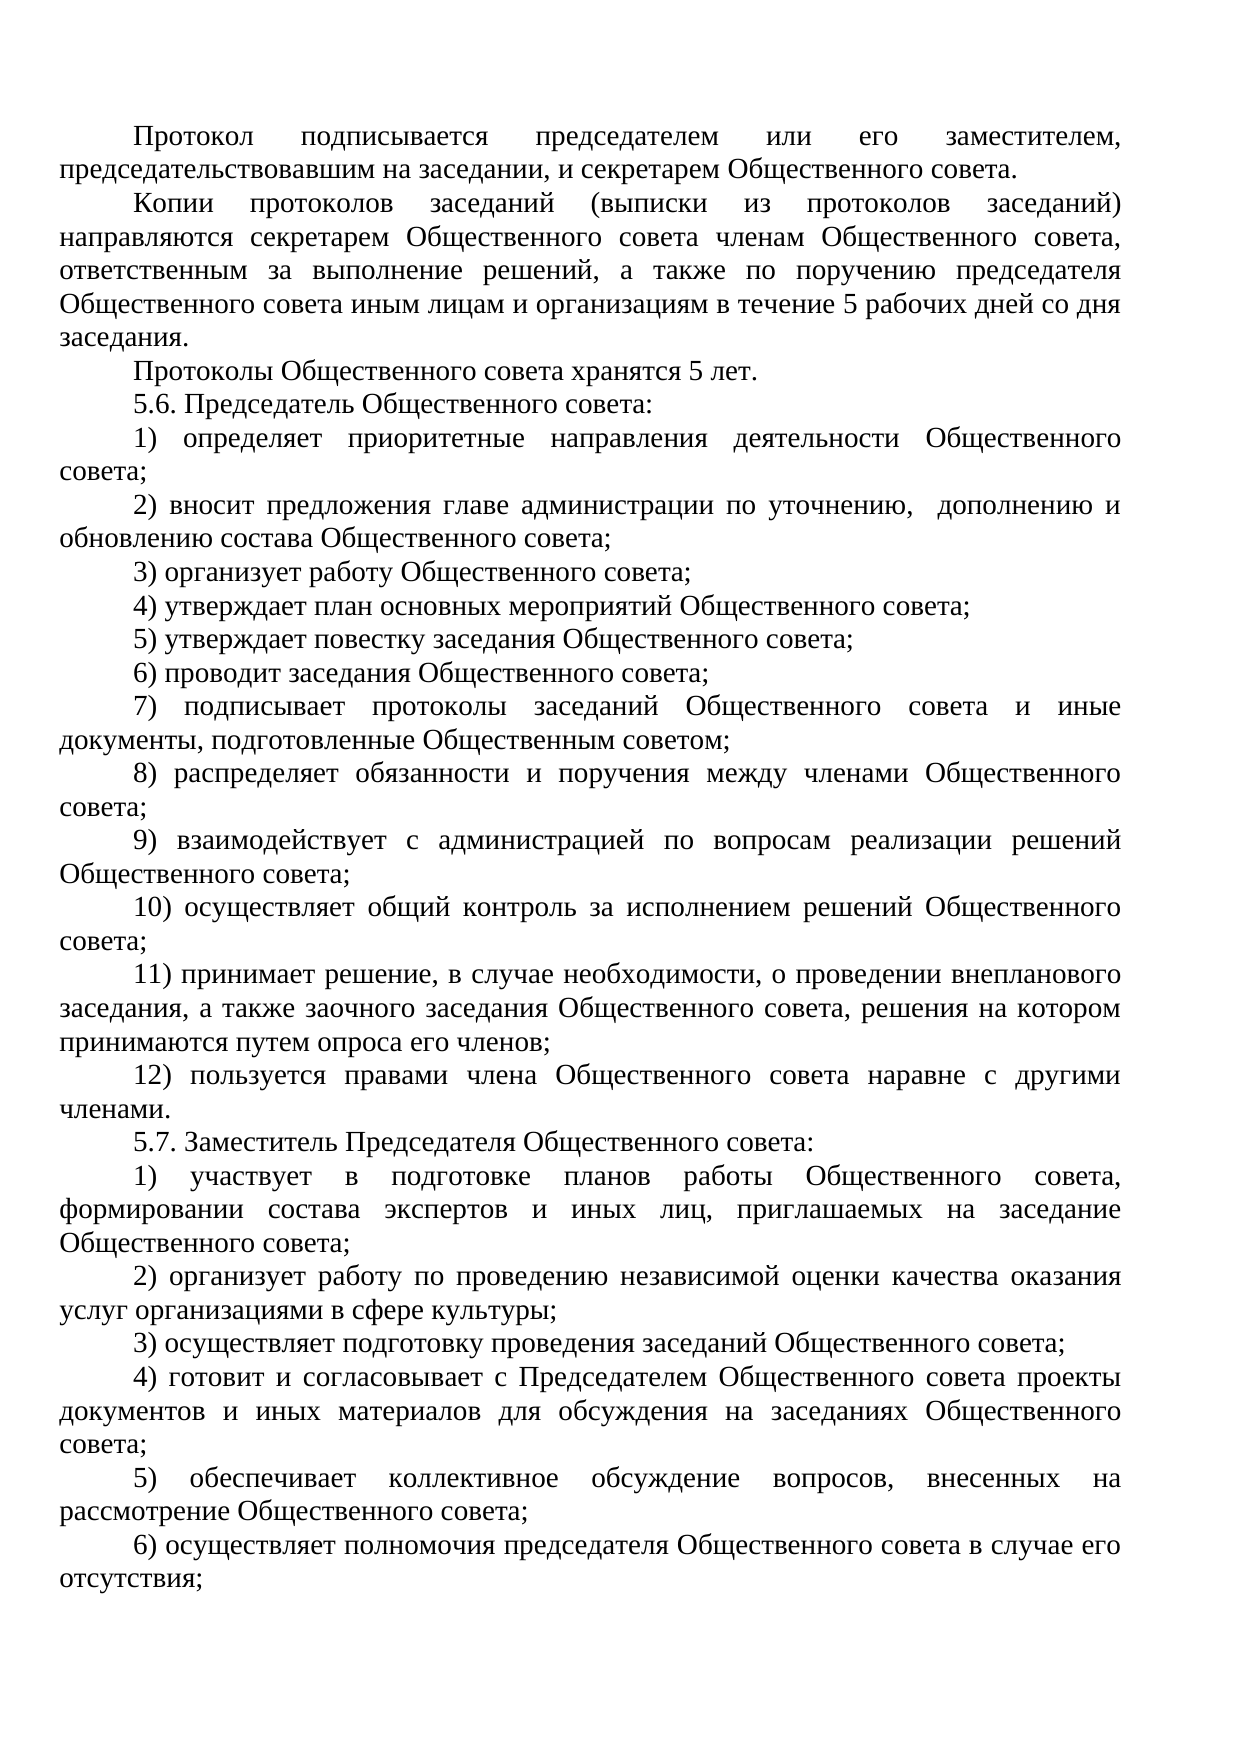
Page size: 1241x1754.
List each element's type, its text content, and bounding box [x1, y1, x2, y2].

text 6) проводит заседания Общественного совета; [59, 655, 1122, 688]
text 8) распределяет обязанности и поручения между членами Общественного совета; [59, 755, 1122, 822]
text 5) обеспечивает коллективное обсуждение вопросов, внесенных на рассмотрение Общественного совета; [59, 1460, 1122, 1527]
text 3) организует работу Общественного совета; [59, 554, 1122, 588]
text 1) определяет приоритетные направления деятельности Общественного совета; [59, 420, 1122, 487]
text 2) организует работу по проведению независимой оценки качества оказания услуг организациями в сфере культуры; [59, 1258, 1122, 1326]
text 4) готовит и согласовывает с Председателем Общественного совета проекты документов и иных материалов для обсуждения на заседаниях Общественного совета; [59, 1359, 1122, 1460]
text 2) вносит предложения главе администрации по уточнению, дополнению и обновлению состава Общественного совета; [59, 487, 1122, 554]
text 4) утверждает план основных мероприятий Общественного совета; [59, 588, 1122, 621]
text Протокол подписывается председателем или его заместителем, председательствовавшим на заседании, и секретарем Общественного совета. [59, 118, 1122, 185]
text 1) участвует в подготовке планов работы Общественного совета, формировании состава экспертов и иных лиц, приглашаемых на заседание Общественного совета; [59, 1158, 1122, 1258]
text 5.7. Заместитель Председателя Общественного совета: [59, 1124, 1122, 1158]
text 11) принимает решение, в случае необходимости, о проведении внепланового заседания, а также заочного заседания Общественного совета, решения на котором принимаются путем опроса его членов; [59, 957, 1122, 1057]
text Копии протоколов заседаний (выписки из протоколов заседаний) направляются секретарем Общественного совета членам Общественного совета, ответственным за выполнение решений, а также по поручению председателя Общественного совета иным лицам и организациям в течение 5 рабочих дней со дня заседания. [59, 185, 1122, 353]
text 5.6. Председатель Общественного совета: [59, 386, 1122, 420]
text 3) осуществляет подготовку проведения заседаний Общественного совета; [59, 1326, 1122, 1359]
text 10) осуществляет общий контроль за исполнением решений Общественного совета; [59, 889, 1122, 957]
text 6) осуществляет полномочия председателя Общественного совета в случае его отсутствия; [59, 1527, 1122, 1594]
text Протоколы Общественного совета хранятся 5 лет. [59, 353, 1122, 386]
text 5) утверждает повестку заседания Общественного совета; [59, 621, 1122, 655]
text 9) взаимодействует с администрацией по вопросам реализации решений Общественного совета; [59, 822, 1122, 889]
text 7) подписывает протоколы заседаний Общественного совета и иные документы, подготовленные Общественным советом; [59, 688, 1122, 755]
text 12) пользуется правами члена Общественного совета наравне с другими членами. [59, 1057, 1122, 1124]
